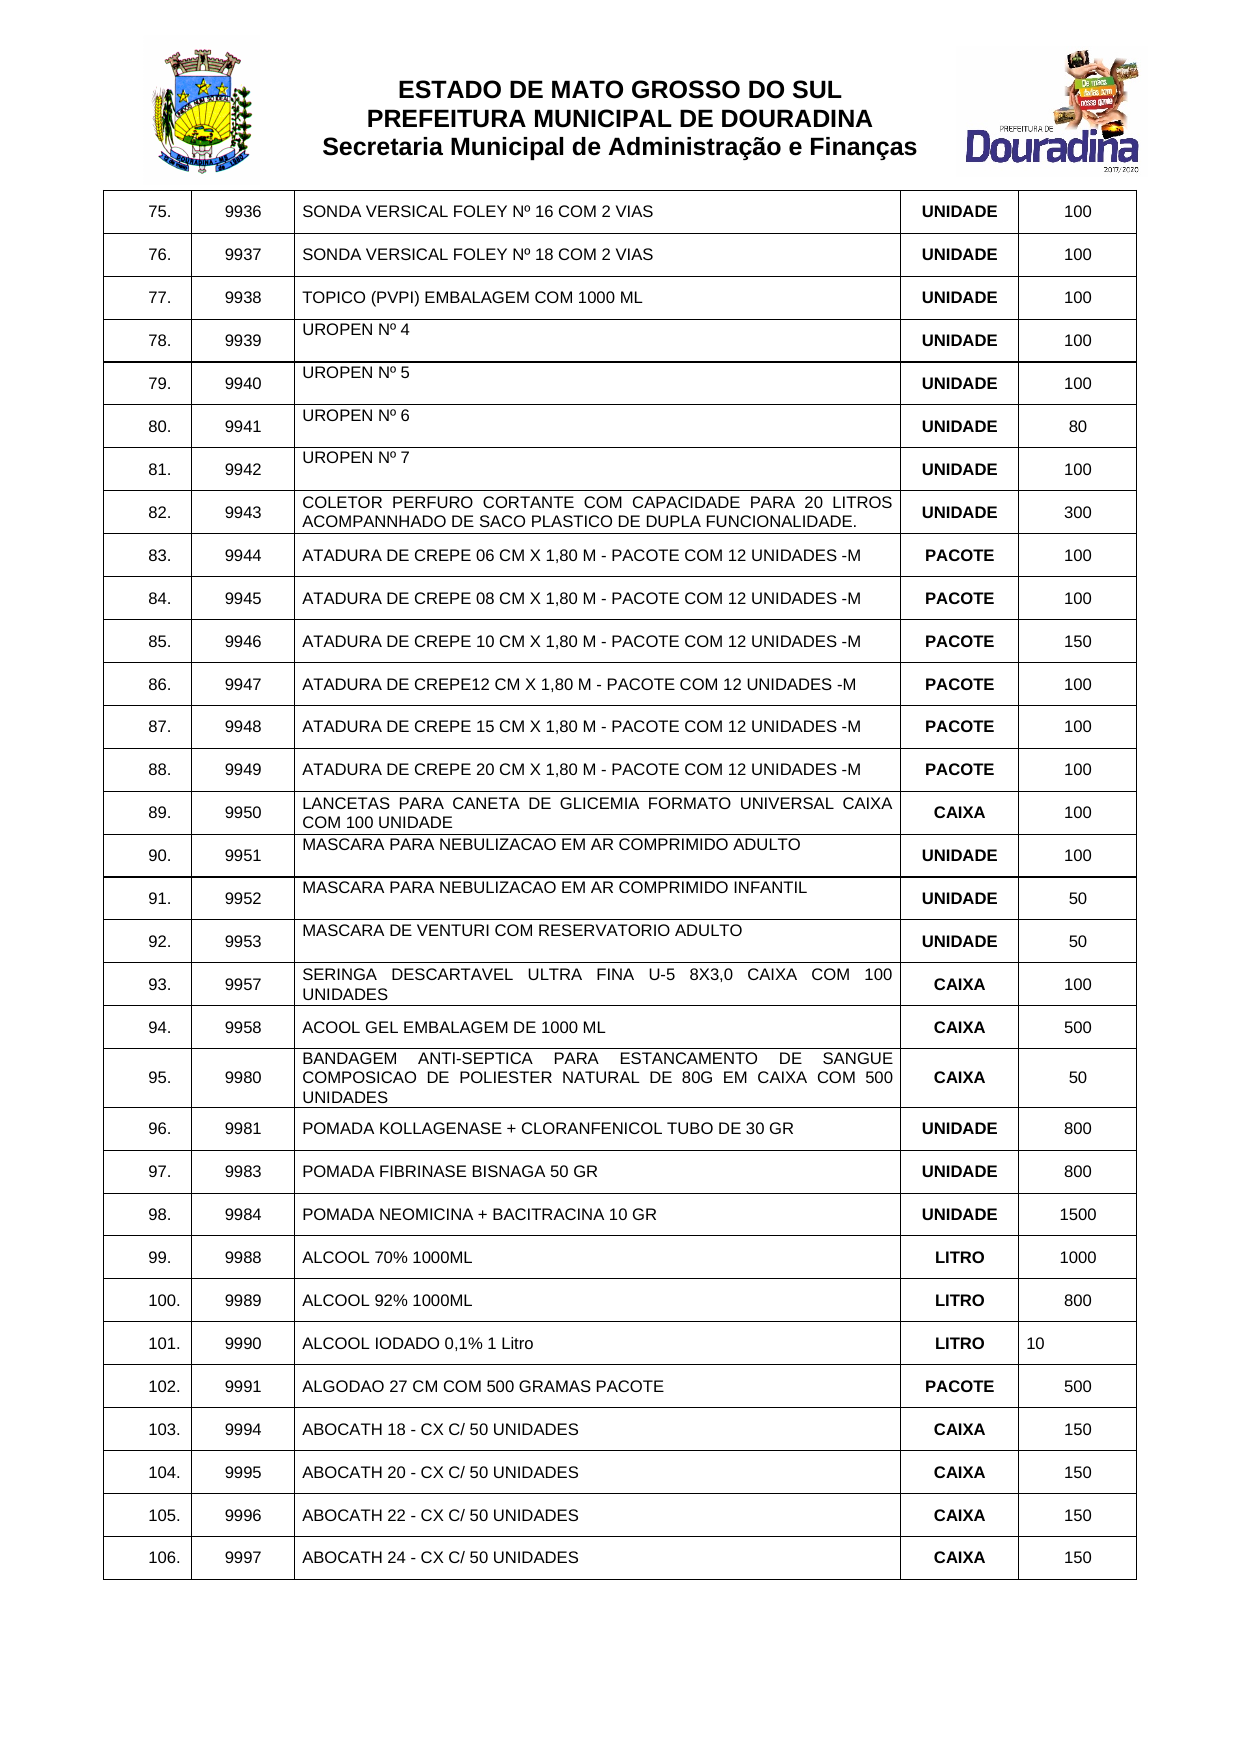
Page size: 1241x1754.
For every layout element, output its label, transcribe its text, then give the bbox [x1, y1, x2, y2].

table_cell COLETOR PERFURO CORTANTE COM CAPACIDADE PARA 20 LITROS ACOMPANNHADO DE SACO PLASTICO DE DUPLA FUNCIONALIDADE. [295, 491, 900, 533]
table_cell [104, 1006, 191, 1048]
table_cell UNIDADE [901, 1108, 1018, 1149]
table_cell PACOTE [901, 534, 1018, 576]
table_cell SONDA VERSICAL FOLEY Nº 16 COM 2 VIAS [295, 191, 900, 233]
table_cell [104, 1279, 191, 1321]
table_cell CAIXA [901, 792, 1018, 833]
table_cell 50 [1019, 878, 1136, 919]
table_cell 9944 [192, 534, 294, 576]
table_cell [104, 749, 191, 791]
table_cell 100 [1019, 792, 1136, 833]
table_cell 9997 [192, 1537, 294, 1579]
table_cell [104, 1408, 191, 1450]
table_cell PACOTE [901, 706, 1018, 748]
table_cell [104, 1151, 191, 1192]
table_cell 9958 [192, 1006, 294, 1048]
table_cell [104, 1194, 191, 1235]
table_cell [104, 320, 191, 361]
table_cell 100 [1019, 577, 1136, 619]
table_cell [104, 920, 191, 962]
table_cell ACOOL GEL EMBALAGEM DE 1000 ML [295, 1006, 900, 1048]
table_cell 150 [1019, 1494, 1136, 1536]
table_cell SONDA VERSICAL FOLEY Nº 18 COM 2 VIAS [295, 234, 900, 276]
table_cell CAIXA [901, 963, 1018, 1005]
table_cell UROPEN Nº 7 [295, 448, 900, 490]
table_cell [104, 1451, 191, 1493]
table_cell [104, 405, 191, 447]
table_cell UNIDADE [901, 920, 1018, 962]
table_cell 9946 [192, 620, 294, 662]
table_cell [104, 491, 191, 533]
table_cell BANDAGEM ANTI-SEPTICA PARA ESTANCAMENTO DE SANGUE COMPOSICAO DE POLIESTER NATURAL DE 80G EM CAIXA COM 500 UNIDADES [295, 1049, 900, 1107]
table_cell 50 [1019, 920, 1136, 962]
table_cell UNIDADE [901, 320, 1018, 361]
table_cell MASCARA PARA NEBULIZACAO EM AR COMPRIMIDO INFANTIL [295, 878, 900, 919]
table_cell UNIDADE [901, 491, 1018, 533]
table_cell UROPEN Nº 6 [295, 405, 900, 447]
table_cell CAIXA [901, 1494, 1018, 1536]
table_cell ALCOOL 70% 1000ML [295, 1236, 900, 1278]
table_cell ATADURA DE CREPE 06 CM X 1,80 M - PACOTE COM 12 UNIDADES -M [295, 534, 900, 576]
table_cell UNIDADE [901, 277, 1018, 318]
table_cell PACOTE [901, 749, 1018, 791]
table_cell [104, 792, 191, 833]
table_cell PACOTE [901, 577, 1018, 619]
table_cell [104, 1322, 191, 1364]
table_cell 9996 [192, 1494, 294, 1536]
table_cell CAIXA [901, 1049, 1018, 1107]
table_cell UNIDADE [901, 234, 1018, 276]
table_cell POMADA NEOMICINA + BACITRACINA 10 GR [295, 1194, 900, 1235]
table_cell [104, 706, 191, 748]
table_cell UNIDADE [901, 1151, 1018, 1192]
table_cell 9947 [192, 663, 294, 705]
table_cell 500 [1019, 1365, 1136, 1407]
table_cell 9989 [192, 1279, 294, 1321]
table_cell 100 [1019, 749, 1136, 791]
table_cell 9983 [192, 1151, 294, 1192]
table_cell 9945 [192, 577, 294, 619]
table_cell LITRO [901, 1279, 1018, 1321]
table_cell PACOTE [901, 663, 1018, 705]
table_cell 9994 [192, 1408, 294, 1450]
table_cell 9995 [192, 1451, 294, 1493]
table_cell PACOTE [901, 1365, 1018, 1407]
table_cell POMADA KOLLAGENASE + CLORANFENICOL TUBO DE 30 GR [295, 1108, 900, 1149]
table_cell [104, 577, 191, 619]
table_cell 9939 [192, 320, 294, 361]
table_cell SERINGA DESCARTAVEL ULTRA FINA U-5 8X3,0 CAIXA COM 100 UNIDADES [295, 963, 900, 1005]
table_cell 9951 [192, 835, 294, 876]
table_cell [104, 963, 191, 1005]
table_cell CAIXA [901, 1537, 1018, 1579]
table_cell ATADURA DE CREPE 20 CM X 1,80 M - PACOTE COM 12 UNIDADES -M [295, 749, 900, 791]
table_cell POMADA FIBRINASE BISNAGA 50 GR [295, 1151, 900, 1192]
table_cell UNIDADE [901, 363, 1018, 404]
table_cell [104, 1108, 191, 1149]
table_cell 100 [1019, 234, 1136, 276]
table_cell ATADURA DE CREPE12 CM X 1,80 M - PACOTE COM 12 UNIDADES -M [295, 663, 900, 705]
table_cell [104, 234, 191, 276]
table_cell 100 [1019, 706, 1136, 748]
table_cell 9953 [192, 920, 294, 962]
table_cell 150 [1019, 1408, 1136, 1450]
table_cell 9980 [192, 1049, 294, 1107]
table_cell 9941 [192, 405, 294, 447]
table_cell 150 [1019, 1451, 1136, 1493]
table_cell UROPEN Nº 5 [295, 363, 900, 404]
table_cell CAIXA [901, 1006, 1018, 1048]
table_cell 9943 [192, 491, 294, 533]
table_cell ATADURA DE CREPE 10 CM X 1,80 M - PACOTE COM 12 UNIDADES -M [295, 620, 900, 662]
table_cell 150 [1019, 1537, 1136, 1579]
table_cell 100 [1019, 191, 1136, 233]
table_cell UNIDADE [901, 835, 1018, 876]
table_cell MASCARA PARA NEBULIZACAO EM AR COMPRIMIDO ADULTO [295, 835, 900, 876]
table_cell UNIDADE [901, 878, 1018, 919]
table_cell 300 [1019, 491, 1136, 533]
table_cell 1500 [1019, 1194, 1136, 1235]
table_cell [104, 878, 191, 919]
table_cell 100 [1019, 663, 1136, 705]
table_cell ALCOOL 92% 1000ML [295, 1279, 900, 1321]
table_cell 100 [1019, 277, 1136, 318]
table_cell 9936 [192, 191, 294, 233]
table_cell 9937 [192, 234, 294, 276]
table_cell ABOCATH 20 - CX C/ 50 UNIDADES [295, 1451, 900, 1493]
table_cell [104, 1049, 191, 1107]
table_cell 9948 [192, 706, 294, 748]
table_cell 500 [1019, 1006, 1136, 1048]
picture [143, 35, 260, 185]
table_cell ALGODAO 27 CM COM 500 GRAMAS PACOTE [295, 1365, 900, 1407]
table_cell 800 [1019, 1151, 1136, 1192]
table_cell UNIDADE [901, 191, 1018, 233]
table_cell ABOCATH 18 - CX C/ 50 UNIDADES [295, 1408, 900, 1450]
table_cell TOPICO (PVPI) EMBALAGEM COM 1000 ML [295, 277, 900, 318]
table_cell UROPEN Nº 4 [295, 320, 900, 361]
table_cell UNIDADE [901, 1194, 1018, 1235]
table_cell 100 [1019, 534, 1136, 576]
table_cell 9981 [192, 1108, 294, 1149]
table_cell [104, 191, 191, 233]
table_cell LITRO [901, 1322, 1018, 1364]
table_cell ATADURA DE CREPE 15 CM X 1,80 M - PACOTE COM 12 UNIDADES -M [295, 706, 900, 748]
table_cell LITRO [901, 1236, 1018, 1278]
table_cell 50 [1019, 1049, 1136, 1107]
table_cell [104, 277, 191, 318]
table_cell 800 [1019, 1108, 1136, 1149]
table_cell 9957 [192, 963, 294, 1005]
table_cell 9952 [192, 878, 294, 919]
table_cell 150 [1019, 620, 1136, 662]
table_cell [104, 534, 191, 576]
picture [955, 46, 1149, 177]
table_cell 9950 [192, 792, 294, 833]
table_cell 9938 [192, 277, 294, 318]
table_cell 9942 [192, 448, 294, 490]
table_cell [104, 835, 191, 876]
table_cell 9984 [192, 1194, 294, 1235]
table_cell 10 [1019, 1322, 1136, 1364]
table_cell [104, 1365, 191, 1407]
table_cell [104, 663, 191, 705]
table_cell 100 [1019, 320, 1136, 361]
table_cell [104, 620, 191, 662]
table_cell 100 [1019, 835, 1136, 876]
table_cell CAIXA [901, 1451, 1018, 1493]
table_cell 80 [1019, 405, 1136, 447]
table_cell ABOCATH 24 - CX C/ 50 UNIDADES [295, 1537, 900, 1579]
table_cell 9949 [192, 749, 294, 791]
table_cell 100 [1019, 363, 1136, 404]
table_cell ABOCATH 22 - CX C/ 50 UNIDADES [295, 1494, 900, 1536]
table_cell [104, 1537, 191, 1579]
table_cell UNIDADE [901, 448, 1018, 490]
table_cell MASCARA DE VENTURI COM RESERVATORIO ADULTO [295, 920, 900, 962]
table_cell UNIDADE [901, 405, 1018, 447]
table_cell CAIXA [901, 1408, 1018, 1450]
table_cell 9990 [192, 1322, 294, 1364]
table_cell [104, 1494, 191, 1536]
table_cell 800 [1019, 1279, 1136, 1321]
table_cell ATADURA DE CREPE 08 CM X 1,80 M - PACOTE COM 12 UNIDADES -M [295, 577, 900, 619]
table_cell [104, 363, 191, 404]
table_cell 100 [1019, 448, 1136, 490]
table_cell ALCOOL IODADO 0,1% 1 Litro [295, 1322, 900, 1364]
table_cell LANCETAS PARA CANETA DE GLICEMIA FORMATO UNIVERSAL CAIXA COM 100 UNIDADE [295, 792, 900, 833]
table_cell PACOTE [901, 620, 1018, 662]
table_cell [104, 448, 191, 490]
table_cell 1000 [1019, 1236, 1136, 1278]
table_cell [104, 1236, 191, 1278]
table_cell 9940 [192, 363, 294, 404]
table_cell 100 [1019, 963, 1136, 1005]
table_cell 9988 [192, 1236, 294, 1278]
table_cell 9991 [192, 1365, 294, 1407]
